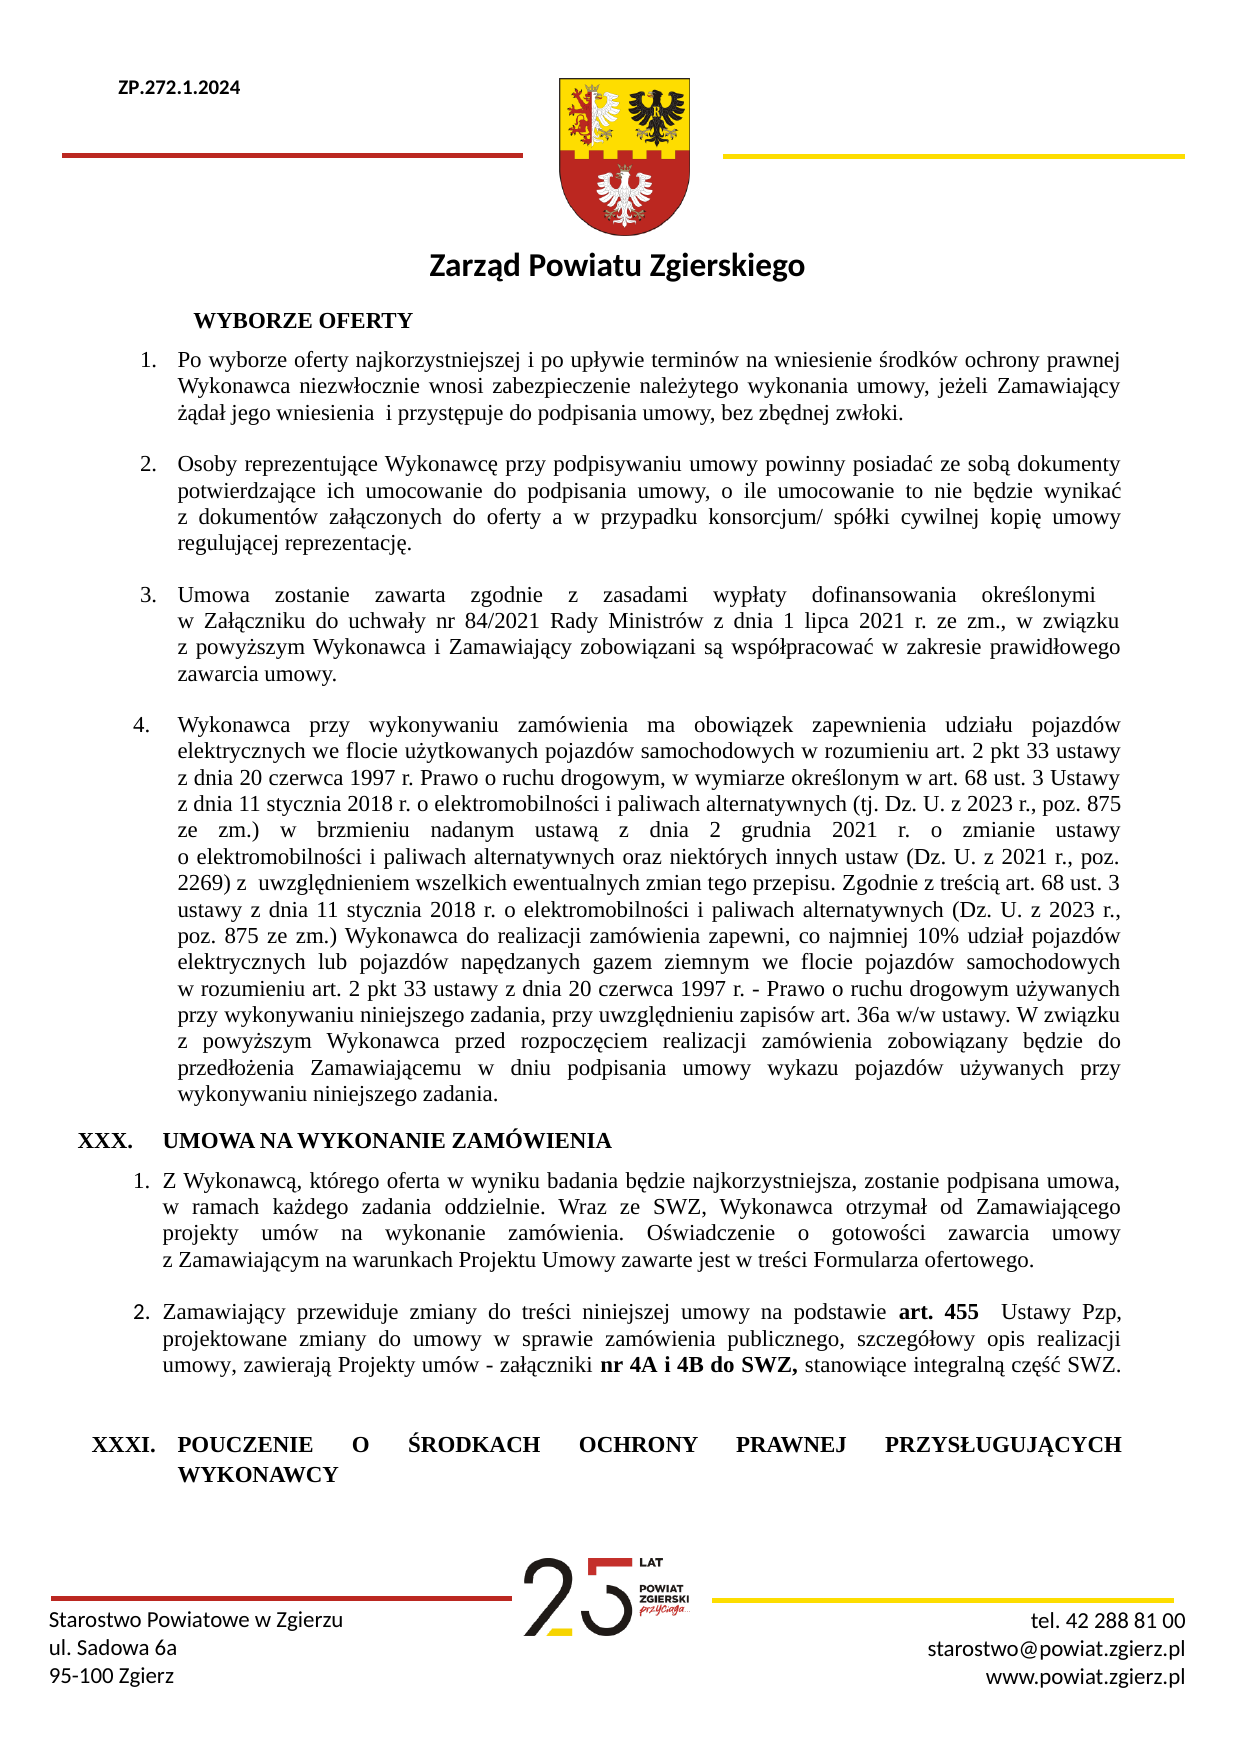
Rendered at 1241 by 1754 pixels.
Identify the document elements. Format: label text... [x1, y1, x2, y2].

picture [51, 1596, 512, 1601]
picture [559, 78, 690, 236]
picture [523, 1558, 690, 1636]
list POUCZENIE O ŚRODKACH OCHRONY PRAWNEJ PRZYSŁUGUJĄCYCH WYKONAWCY [156, 1431, 1122, 1487]
list INFORMACJA O FORMALNOŚCIACH, JAKIE POWINNY ZOSTAĆ DOPEŁNIONE PO WYBORZE OFERTY [156, 307, 1122, 333]
list Po wyborze oferty najkorzystniejszej i po upływie terminów na wniesienie środków ochrony prawnej Wykonawca niezwłocznie wnosi zabezpieczenie należytego wykonania umowy, jeżeli Zamawiający żądał jego wniesienia i przystępuje do podpisania umowy, bez zbędnej zwłoki. [140, 346, 1122, 425]
list Wykonawca przy wykonywaniu zamówienia ma obowiązek zapewnienia udziału pojazdów elektrycznych we flocie użytkowanych pojazdów samochodowych w rozumieniu art. 2 pkt 33 ustawy z dnia 20 czerwca 1997 r. Prawo o ruchu drogowym, w wymiarze określonym w art. 68 ust. 3 Ustawy z dnia 11 stycznia 2018 r. o elektromobilności i paliwach alternatywnych (tj. Dz. U. z 2023 r., poz. 875 ze zm.) w brzmieniu nadanym ustawą z dnia 2 grudnia 2021 r. o zmianie ustawy o elektromobilności i paliwach alternatywnych oraz niektórych innych ustaw (Dz. U. z 2021 r., poz. 2269) z uwzględnieniem wszelkich ewentualnych zmian tego przepisu. Zgodnie z treścią art. 68 ust. 3 ustawy z dnia 11 stycznia 2018 r. o elektromobilności i paliwach alternatywnych (Dz. U. z 2023 r., poz. 875 ze zm.) Wykonawca do realizacji zamówienia zapewni, co najmniej 10% udział pojazdów elektrycznych lub pojazdów napędzanych gazem ziemnym we flocie pojazdów samochodowych w rozumieniu art. 2 pkt 33 ustawy z dnia 20 czerwca 1997 r. - Prawo o ruchu drogowym używanych przy wykonywaniu niniejszego zadania, przy uwzględnieniu zapisów art. 36a w/w ustawy. W związku z powyższym Wykonawca przed rozpoczęciem realizacji zamówienia zobowiązany będzie do przedłożenia Zamawiającemu w dniu podpisania umowy wykazu pojazdów używanych przy wykonywaniu niniejszego zadania. [133, 711, 1122, 1106]
list Z Wykonawcą, którego oferta w wyniku badania będzie najkorzystniejsza, zostanie podpisana umowa, w ramach każdego zadania oddzielnie. Wraz ze SWZ, Wykonawca otrzymał od Zamawiającego projekty umów na wykonanie zamówienia. Oświadczenie o gotowości zawarcia umowy z Zamawiającym na warunkach Projektu Umowy zawarte jest w treści Formularza ofertowego. [133, 1167, 1122, 1272]
picture [712, 1598, 1174, 1603]
list Zamawiający przewiduje zmiany do treści niniejszej umowy na podstawie art. 455 Ustawy Pzp, projektowane zmiany do umowy w sprawie zamówienia publicznego, szczegółowy opis realizacji umowy, zawierają Projekty umów - załączniki nr 4A i 4B do SWZ, stanowiące integralną część SWZ. [133, 1297, 1122, 1406]
list Umowa zostanie zawarta zgodnie z zasadami wypłaty dofinansowania określonymi w Załączniku do uchwały nr 84/2021 Rady Ministrów z dnia 1 lipca 2021 r. ze zm., w związku z powyższym Wykonawca i Zamawiający zobowiązani są współpracować w zakresie prawidłowego zawarcia umowy. [140, 581, 1122, 686]
picture [723, 154, 1185, 159]
picture [62, 153, 523, 158]
list Osoby reprezentujące Wykonawcę przy podpisywaniu umowy powinny posiadać ze sobą dokumenty potwierdzające ich umocowanie do podpisania umowy, o ile umocowanie to nie będzie wynikać z dokumentów załączonych do oferty a w przypadku konsorcjum/ spółki cywilnej kopię umowy regulującej reprezentację. [140, 450, 1122, 556]
list UMOWA NA WYKONANIE ZAMÓWIENIA [133, 1127, 1122, 1154]
